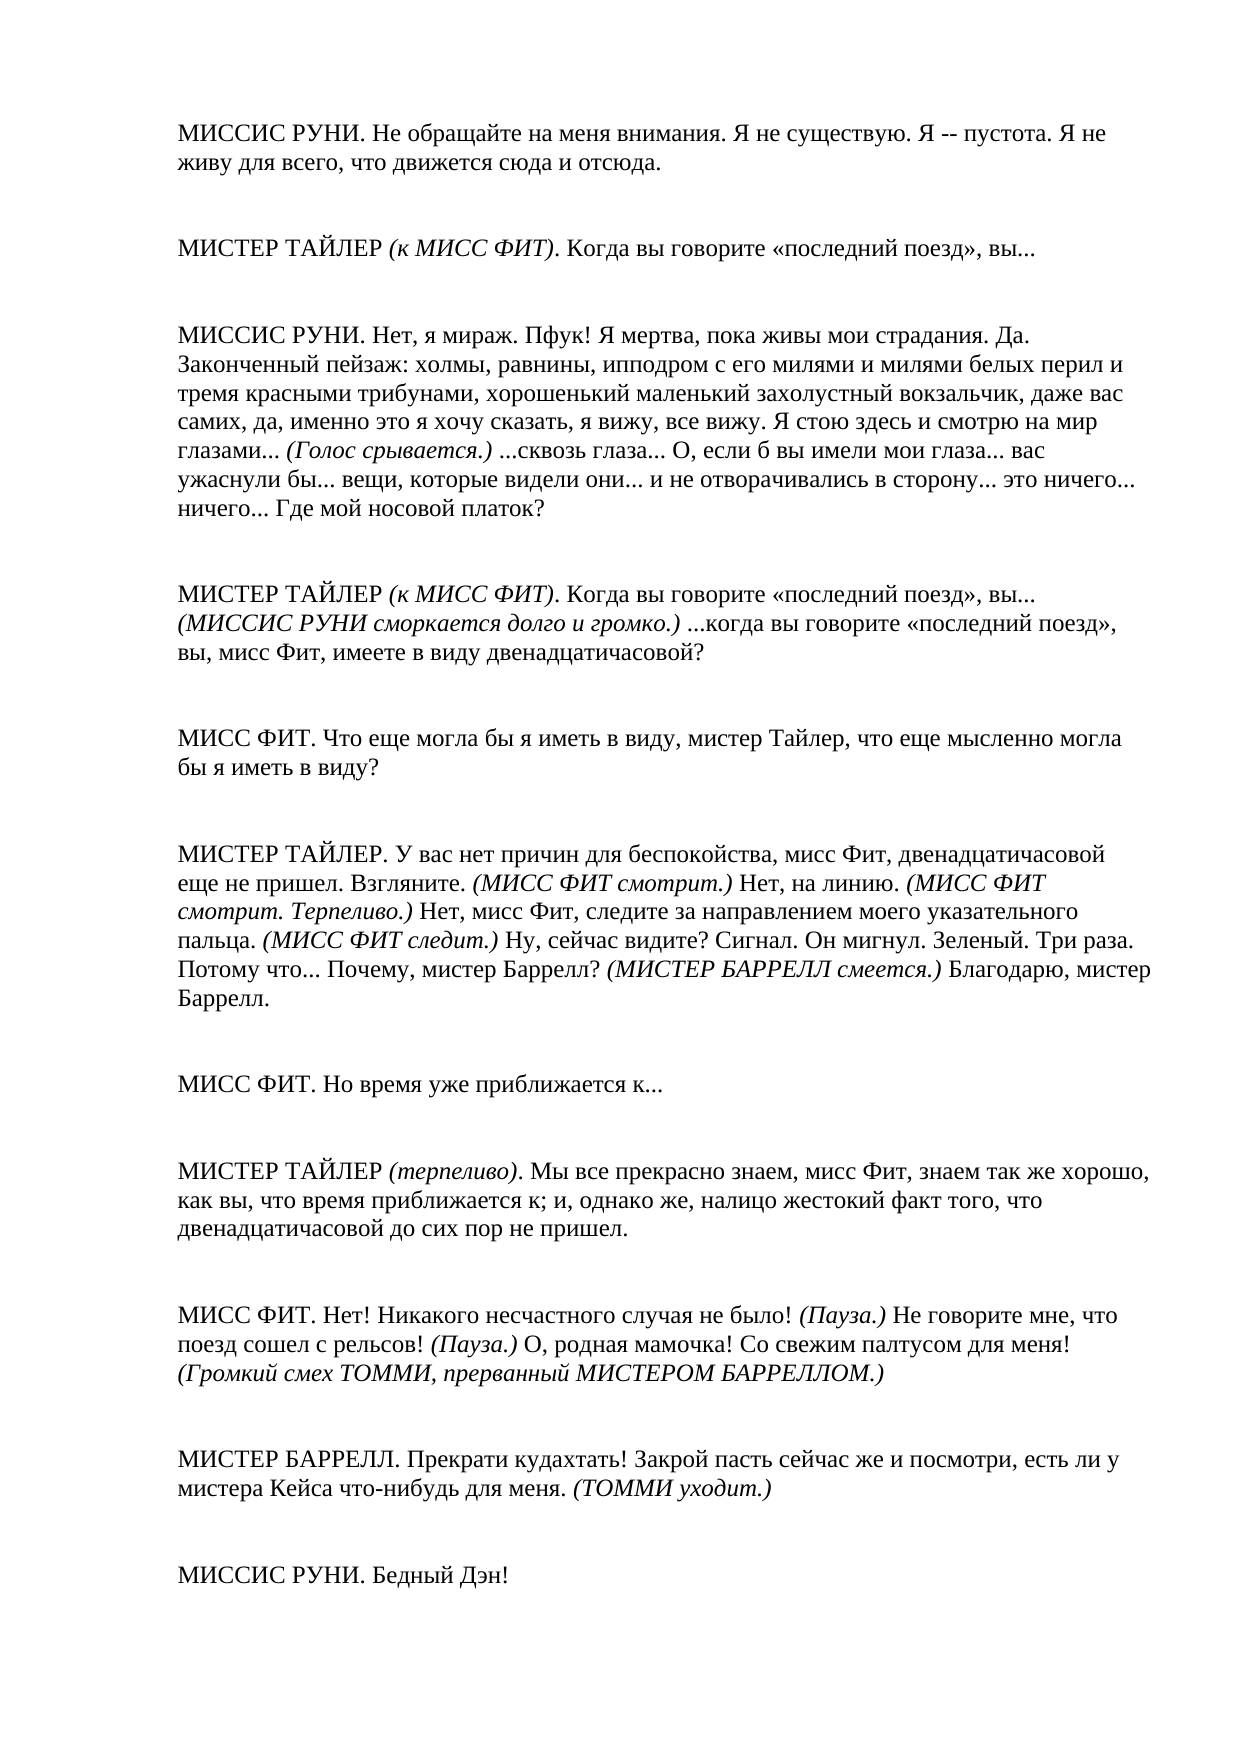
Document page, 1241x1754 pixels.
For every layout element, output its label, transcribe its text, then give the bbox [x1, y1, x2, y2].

text МИСТЕР БАРРЕЛЛ. Прекрати кудахтать! Закрой пасть сейчас же и посмотри, есть ли у мистера Кейса что-нибудь для меня. (ТОММИ уходит.) [177, 1444, 1152, 1531]
text МИСТЕР ТАЙЛЕР. У вас нет причин для беспокойства, мисс Фит, двенадцатичасовой еще не пришел. Взгляните. (МИСС ФИТ смотрит.) Нет, на линию. (МИСС ФИТ смотрит. Терпеливо.) Нет, мисс Фит, следите за направлением моего указательного пальца. (МИСС ФИТ следит.) Ну, сейчас видите? Сигнал. Он мигнул. Зеленый. Три раза. Потому что... Почему, мистер Баррелл? (МИСТЕР БАРРЕЛЛ смеется.) Благодарю, мистер Баррелл. [177, 839, 1152, 1040]
text МИССИС РУНИ. Не обращайте на меня внимания. Я не существую. Я -- пустота. Я не живу для всего, что движется сюда и отсюда. [177, 118, 1152, 204]
text МИСТЕР ТАЙЛЕР (терпеливо). Мы все прекрасно знаем, мисс Фит, знаем так же хорошо, как вы, что время приближается к; и, однако же, налицо жестокий факт того, что двенадцатичасовой до сих пор не пришел. [177, 1156, 1152, 1271]
text МИСТЕР ТАЙЛЕР (к МИСС ФИТ). Когда вы говорите «последний поезд», вы... [177, 233, 1152, 291]
text МИССИС РУНИ. Нет, я мираж. Пфук! Я мертва, пока живы мои страдания. Да. Законченный пейзаж: холмы, равнины, ипподром с его милями и милями белых перил и тремя красными трибунами, хорошенький маленький захолустный вокзальчик, даже вас самих, да, именно это я хочу сказать, я вижу, все вижу. Я стою здесь и смотрю на мир глазами... (Голос срывается.) ...сквозь глаза... О, если б вы имели мои глаза... вас ужаснули бы... вещи, которые видели они... и не отворачивались в сторону... это ничего... ничего... Где мой носовой платок? [177, 320, 1152, 550]
text МИСТЕР ТАЙЛЕР (к МИСС ФИТ). Когда вы говорите «последний поезд», вы... (МИССИС РУНИ сморкается долго и громко.) ...когда вы говорите «последний поезд», вы, мисс Фит, имеете в виду двенадцатичасовой? [177, 579, 1152, 694]
text МИССИС РУНИ. Бедный Дэн! [177, 1560, 1152, 1617]
text МИСС ФИТ. Но время уже приближается к... [177, 1069, 1152, 1127]
text МИСС ФИТ. Что еще могла бы я иметь в виду, мистер Тайлер, что еще мысленно могла бы я иметь в виду? [177, 723, 1152, 810]
text МИСС ФИТ. Нет! Никакого несчастного случая не было! (Пауза.) Не говорите мне, что поезд сошел с рельсов! (Пауза.) О, родная мамочка! Со свежим палтусом для меня! (Громкий смех ТОММИ, прерванный МИСТЕРОМ БАРРЕЛЛОМ.) [177, 1300, 1152, 1415]
